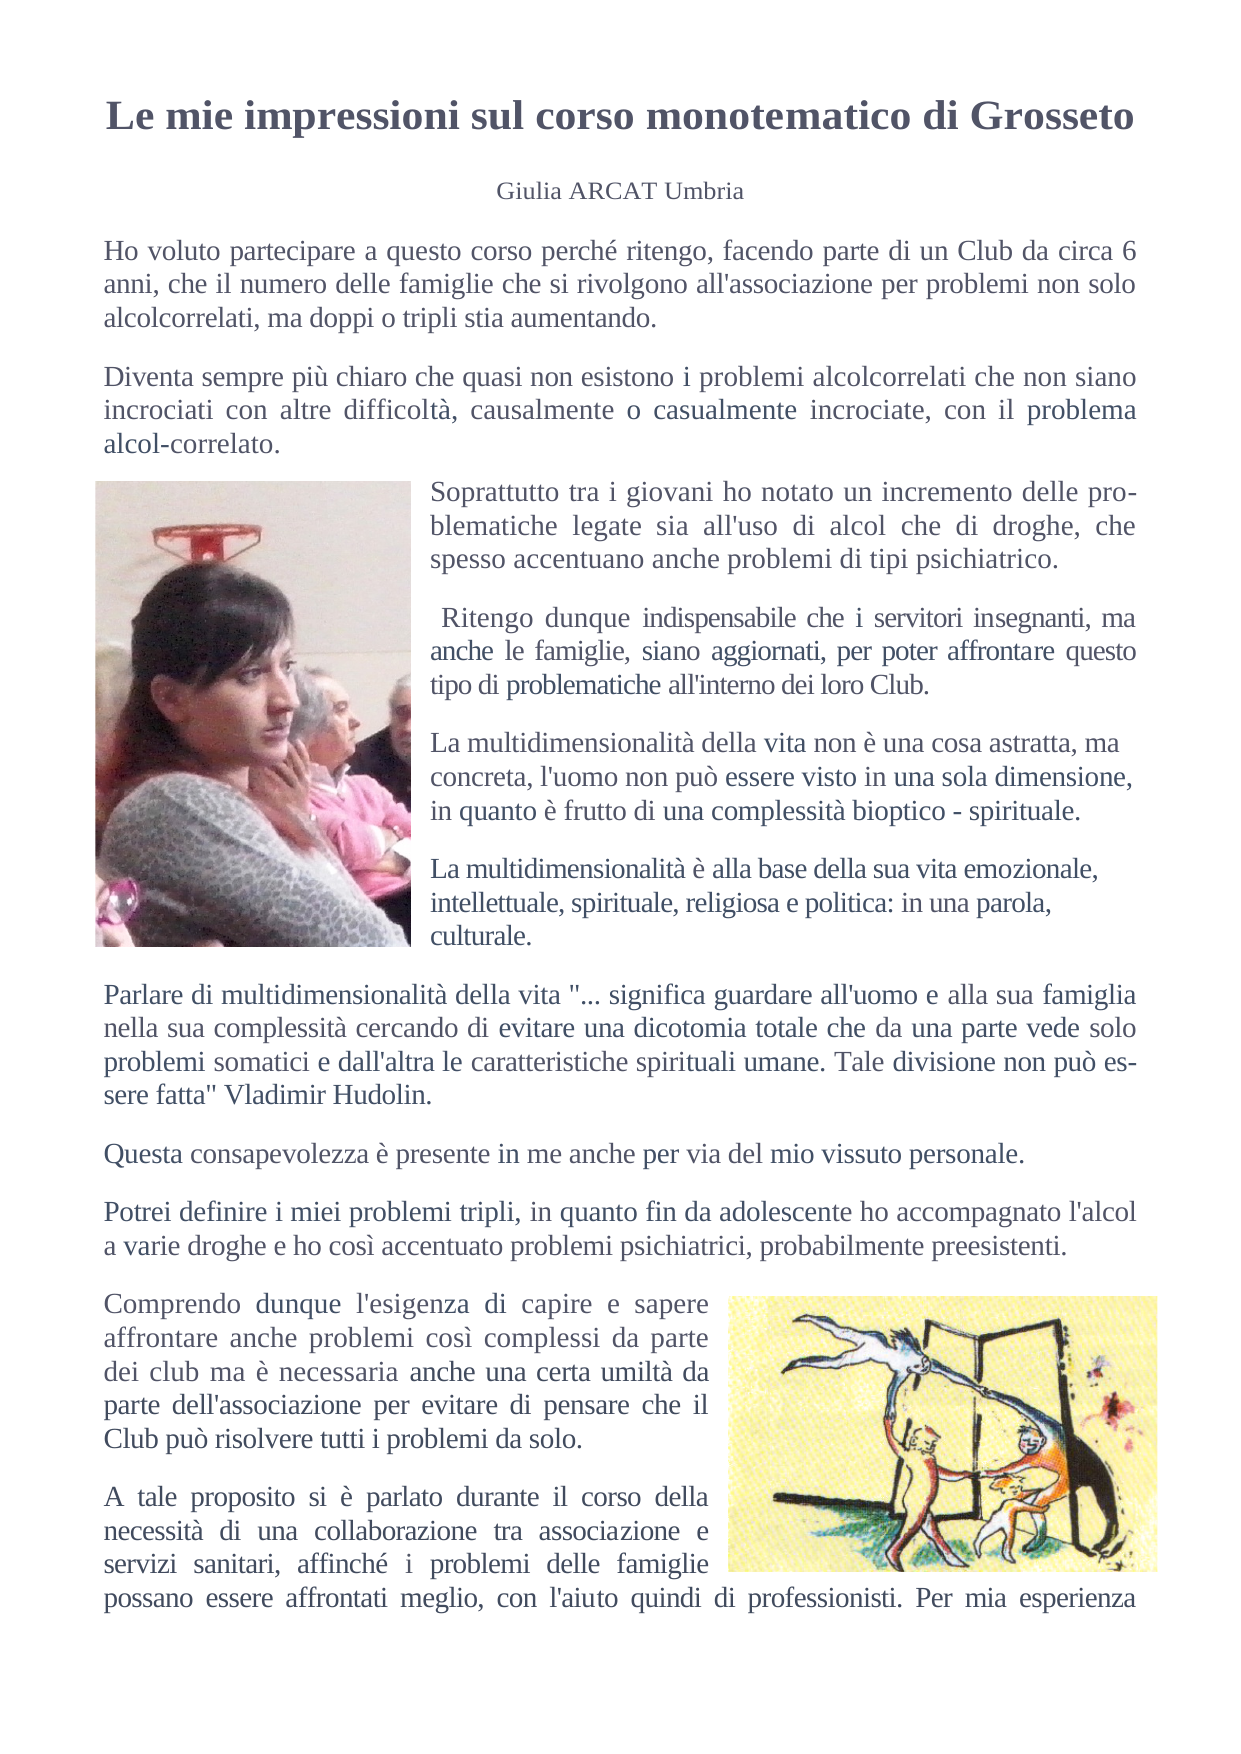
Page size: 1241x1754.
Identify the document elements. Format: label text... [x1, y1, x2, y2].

text Questa consapevolezza è presente in me anche per via del mio vissuto personale. [103, 1136, 1137, 1169]
text Comprendo dunque l'esigenza di capire e sapere affrontare anche problemi così complessi da parte dei club ma è necessaria anche una certa umiltà da parte dell'associazione per evitare di pensare che il Club può risolvere tutti i problemi da solo. [103, 1287, 1137, 1454]
picture [95, 481, 411, 947]
text Soprattutto tra i giovani ho notato un incremento delle problematiche legate sia all'uso di alcol che di droghe, che spesso accentuano anche problemi di tipi psichiatrico. [103, 474, 1137, 575]
text La multidimensionalità della vita non è una cosa astratta, ma concreta, l'uomo non può essere visto in una sola dimensione, in quanto è frutto di una complessità bioptico - spirituale. [411, 726, 1137, 826]
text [103, 1479, 1137, 1613]
text Potrei definire i miei problemi tripli, in quanto fin da adolescente ho accompagnato l'alcol a varie droghe e ho così accentuato problemi psichiatrici, probabilmente preesistenti. [103, 1194, 1137, 1262]
text Diventa sempre più chiaro che quasi non esistono i problemi alcolcorrelati che non siano incrociati con altre difficoltà, causalmente o casualmente incrociate, con il problema alcol-correlato. [103, 359, 1137, 459]
text La multidimensionalità è alla base della sua vita emozionale, intellettuale, spirituale, religiosa e politica: in una parola, culturale. [103, 851, 1137, 952]
text Parlare di multidimensionalità della vita "... significa guardare all'uomo e alla sua famiglia nella sua complessità cercando di evitare una dicotomia totale che da una parte vede solo problemi somatici e dall'altra le caratteristiche spirituali umane. Tale divisione non può essere fatta" Vladimir Hudolin. [103, 977, 1137, 1111]
text Le mie impressioni sul corso monotematico di Grosseto [59, 94, 1181, 138]
text Ho voluto partecipare a questo corso perché ritengo, facendo parte di un Club da circa 6 anni, che il numero delle famiglie che si rivolgono all'associazione per problemi non solo alcolcorrelati, ma doppi o tripli stia aumentando. [103, 233, 1137, 334]
text Ritengo dunque indispensabile che i servitori insegnanti, ma anche le famiglie, siano aggiornati, per poter affrontare questo tipo di problematiche all'interno dei loro Club. [411, 600, 1137, 701]
text Giulia ARCAT Umbria [59, 163, 1181, 208]
picture [728, 1296, 1158, 1572]
